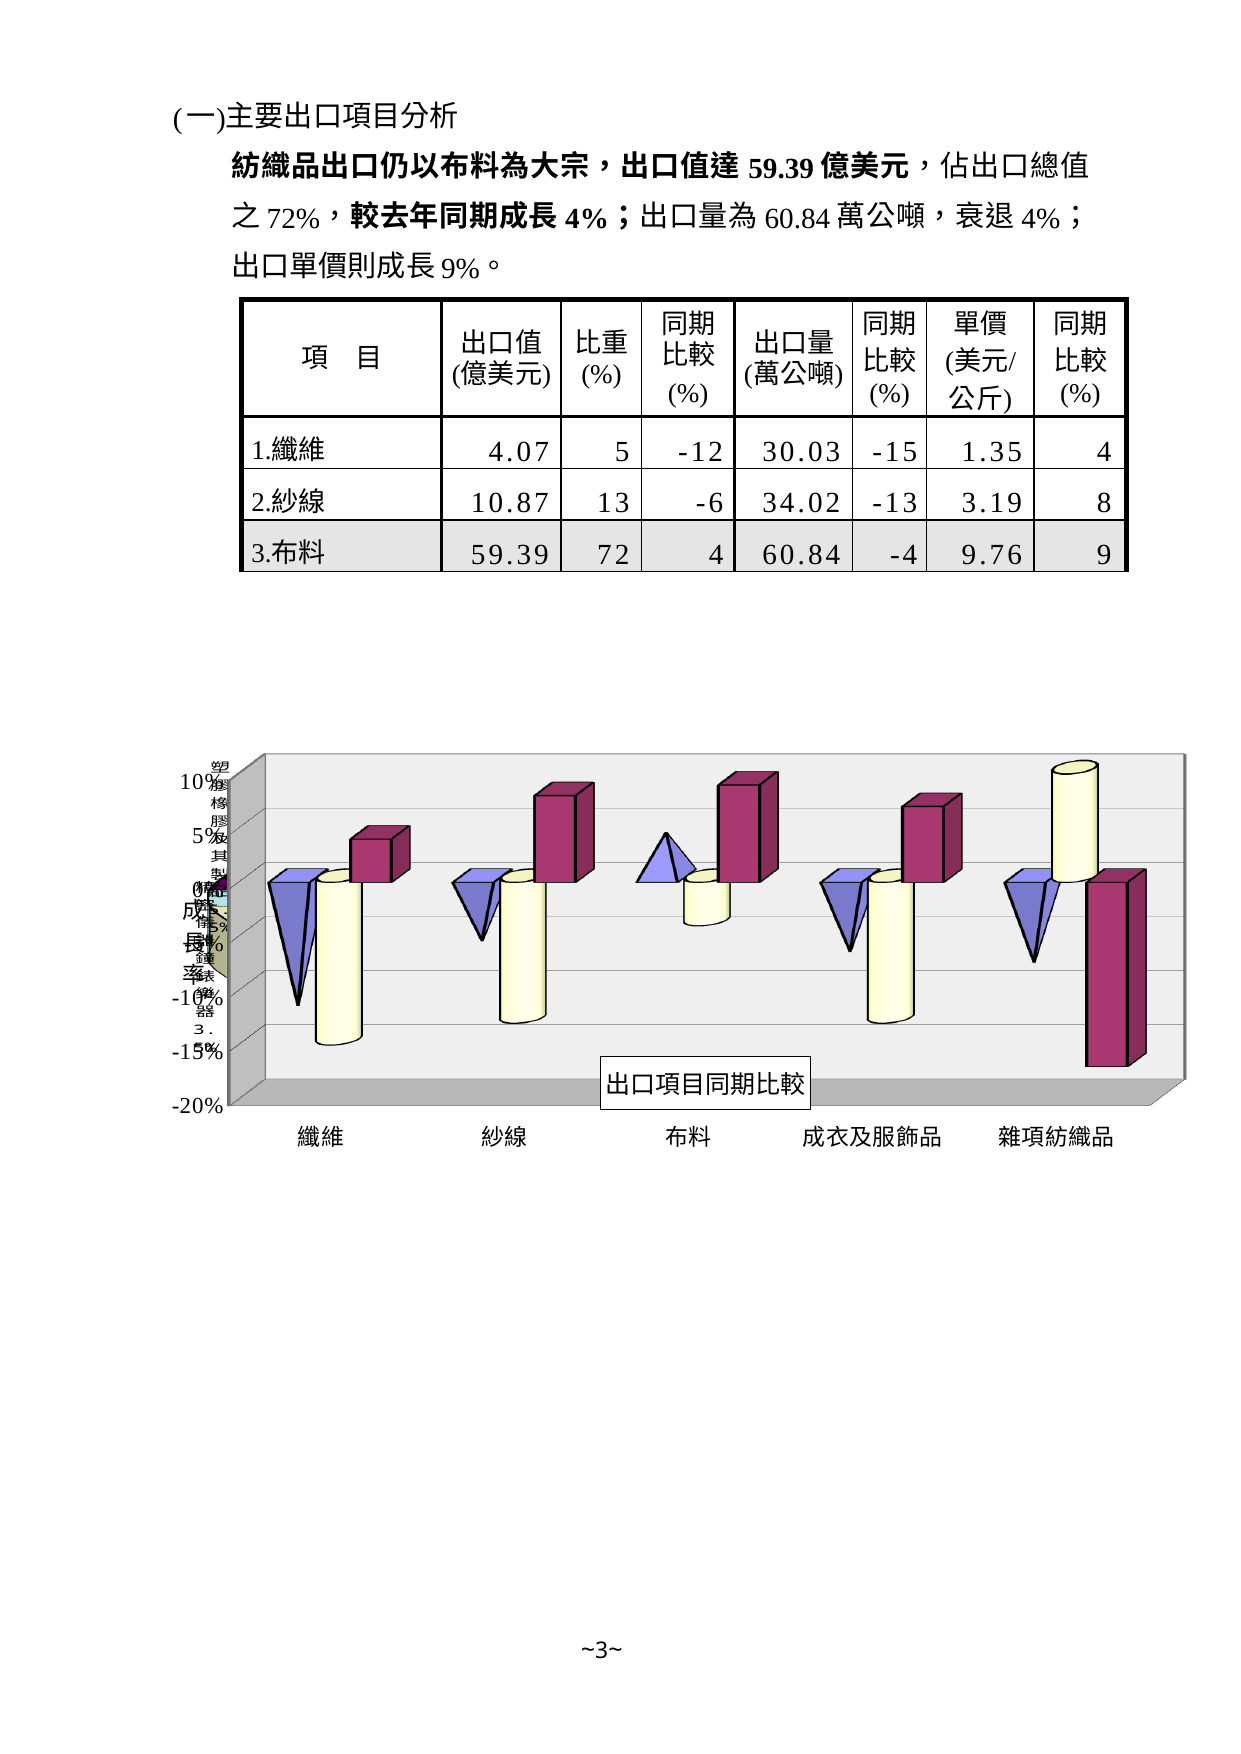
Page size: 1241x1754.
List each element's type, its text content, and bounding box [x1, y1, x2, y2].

table_cell 60.84 [736, 521, 852, 571]
table_cell 2.紗線 [244, 469, 440, 519]
table_header 同期 比較 (%) [853, 302, 926, 414]
table_cell 10.87 [443, 469, 560, 519]
table_cell 30.03 [736, 418, 852, 468]
table_cell -12 [642, 418, 733, 468]
table_header 單價 (美元/ 公斤) [927, 302, 1033, 414]
table_cell 13 [562, 469, 641, 519]
table_header 比重 (%) [562, 302, 641, 414]
table_header 出口值 (億美元) [443, 302, 560, 414]
table_cell -13 [853, 469, 926, 519]
table_cell -4 [853, 521, 926, 571]
table_cell 59.39 [443, 521, 560, 571]
table_header 同期 比較 (%) [642, 302, 733, 414]
table_cell 72 [562, 521, 641, 571]
table_cell 9.76 [927, 521, 1033, 571]
table_cell 4.07 [443, 418, 560, 468]
table_cell 4 [642, 521, 733, 571]
list 紡織品出口仍以布料為大宗，出口值達59.39億美元，佔出口總值之72%，較去年同期成長4%；出口量為60.84萬公噸，衰退4%；出口單價則成長9%。 [231, 135, 1090, 285]
table_cell -6 [642, 469, 733, 519]
table_cell 5 [562, 418, 641, 468]
list (一)主要出口項目分析 [173, 85, 1093, 135]
table_cell 3.19 [927, 469, 1033, 519]
table_cell 4 [1035, 418, 1124, 468]
table_cell 3.布料 [244, 521, 440, 571]
table_header 出口量 (萬公噸) [736, 302, 852, 414]
table_header 項 目 [244, 302, 440, 414]
table_cell 1.纖維 [244, 418, 440, 468]
table_header 同期 比較 (%) [1035, 302, 1124, 414]
table_cell -15 [853, 418, 926, 468]
table_cell 1.35 [927, 418, 1033, 468]
table_cell 9 [1035, 521, 1124, 571]
table_cell 8 [1035, 469, 1124, 519]
table_cell 34.02 [736, 469, 852, 519]
